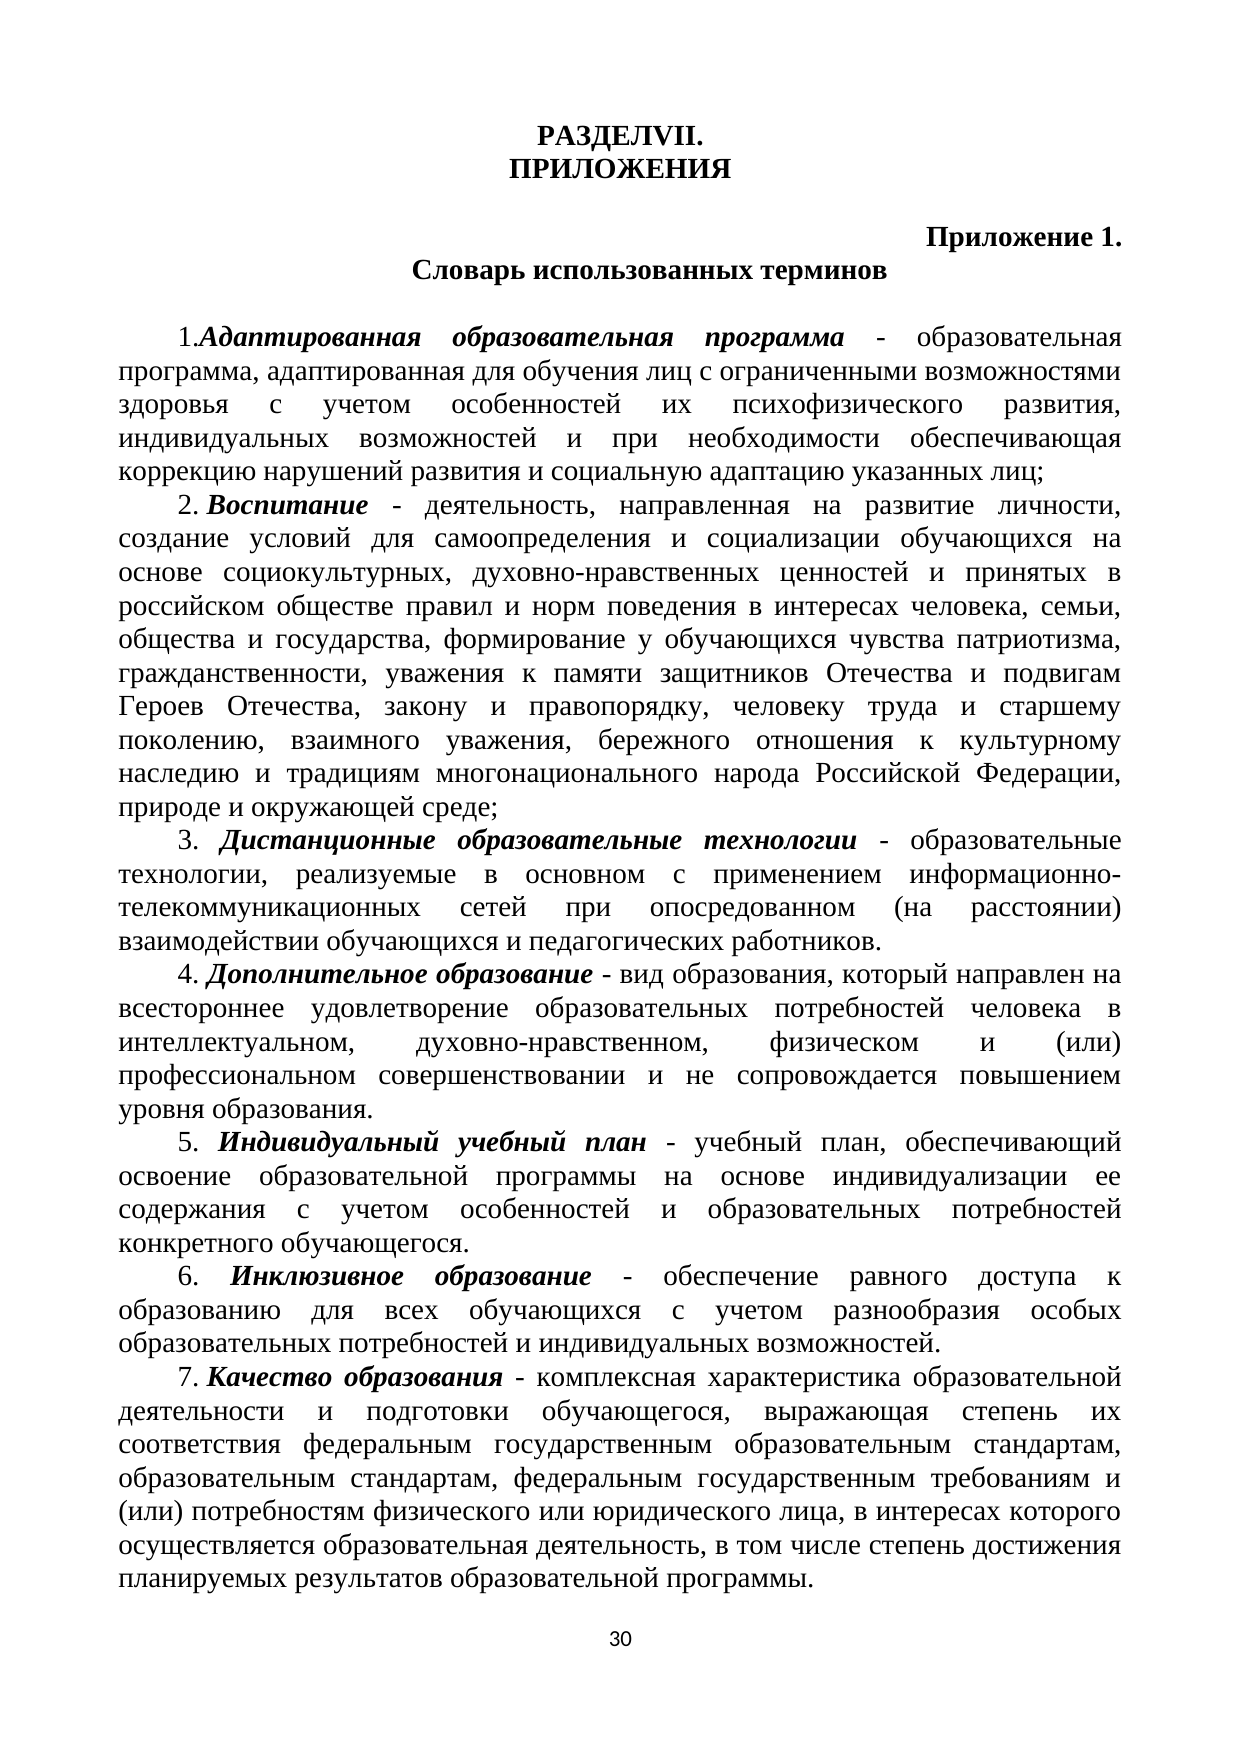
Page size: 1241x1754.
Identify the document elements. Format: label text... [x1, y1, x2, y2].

text ПРИЛОЖЕНИЯ [118, 152, 1122, 185]
text Приложение 1. [118, 219, 1122, 252]
text 7. Качество образования - комплексная характеристика образовательной деятельности и подготовки обучающегося, выражающая степень их соответствия федеральным государственным образовательным стандартам, образовательным стандартам, федеральным государственным требованиям и (или) потребностям физического или юридического лица, в интересах которого осуществляется образовательная деятельность, в том числе степень достижения планируемых результатов образовательной программы. [118, 1359, 1122, 1594]
text РАЗДЕЛVII. [118, 118, 1122, 152]
text 5. Индивидуальный учебный план - учебный план, обеспечивающий освоение образовательной программы на основе индивидуализации ее содержания с учетом особенностей и образовательных потребностей конкретного обучающегося. [118, 1124, 1122, 1258]
text 2. Воспитание - деятельность, направленная на развитие личности, создание условий для самоопределения и социализации обучающихся на основе социокультурных, духовно-нравственных ценностей и принятых в российском обществе правил и норм поведения в интересах человека, семьи, общества и государства, формирование у обучающихся чувства патриотизма, гражданственности, уважения к памяти защитников Отечества и подвигам Героев Отечества, закону и правопорядку, человеку труда и старшему поколению, взаимного уважения, бережного отношения к культурному наследию и традициям многонационального народа Российской Федерации, природе и окружающей среде; [118, 487, 1122, 822]
text 4. Дополнительное образование - вид образования, который направлен на всестороннее удовлетворение образовательных потребностей человека в интеллектуальном, духовно-нравственном, физическом и (или) профессиональном совершенствовании и не сопровождается повышением уровня образования. [118, 957, 1122, 1124]
text 3. Дистанционные образовательные технологии - образовательные технологии, реализуемые в основном с применением информационно-телекоммуникационных сетей при опосредованном (на расстоянии) взаимодействии обучающихся и педагогических работников. [118, 822, 1122, 957]
text 6. Инклюзивное образование - обеспечение равного доступа к образованию для всех обучающихся с учетом разнообразия особых образовательных потребностей и индивидуальных возможностей. [118, 1258, 1122, 1359]
text 1.Адаптированная образовательная программа - образовательная программа, адаптированная для обучения лиц с ограниченными возможностями здоровья с учетом особенностей их психофизического развития, индивидуальных возможностей и при необходимости обеспечивающая коррекцию нарушений развития и социальную адаптацию указанных лиц; [118, 319, 1122, 487]
text Словарь использованных терминов [118, 252, 1122, 286]
